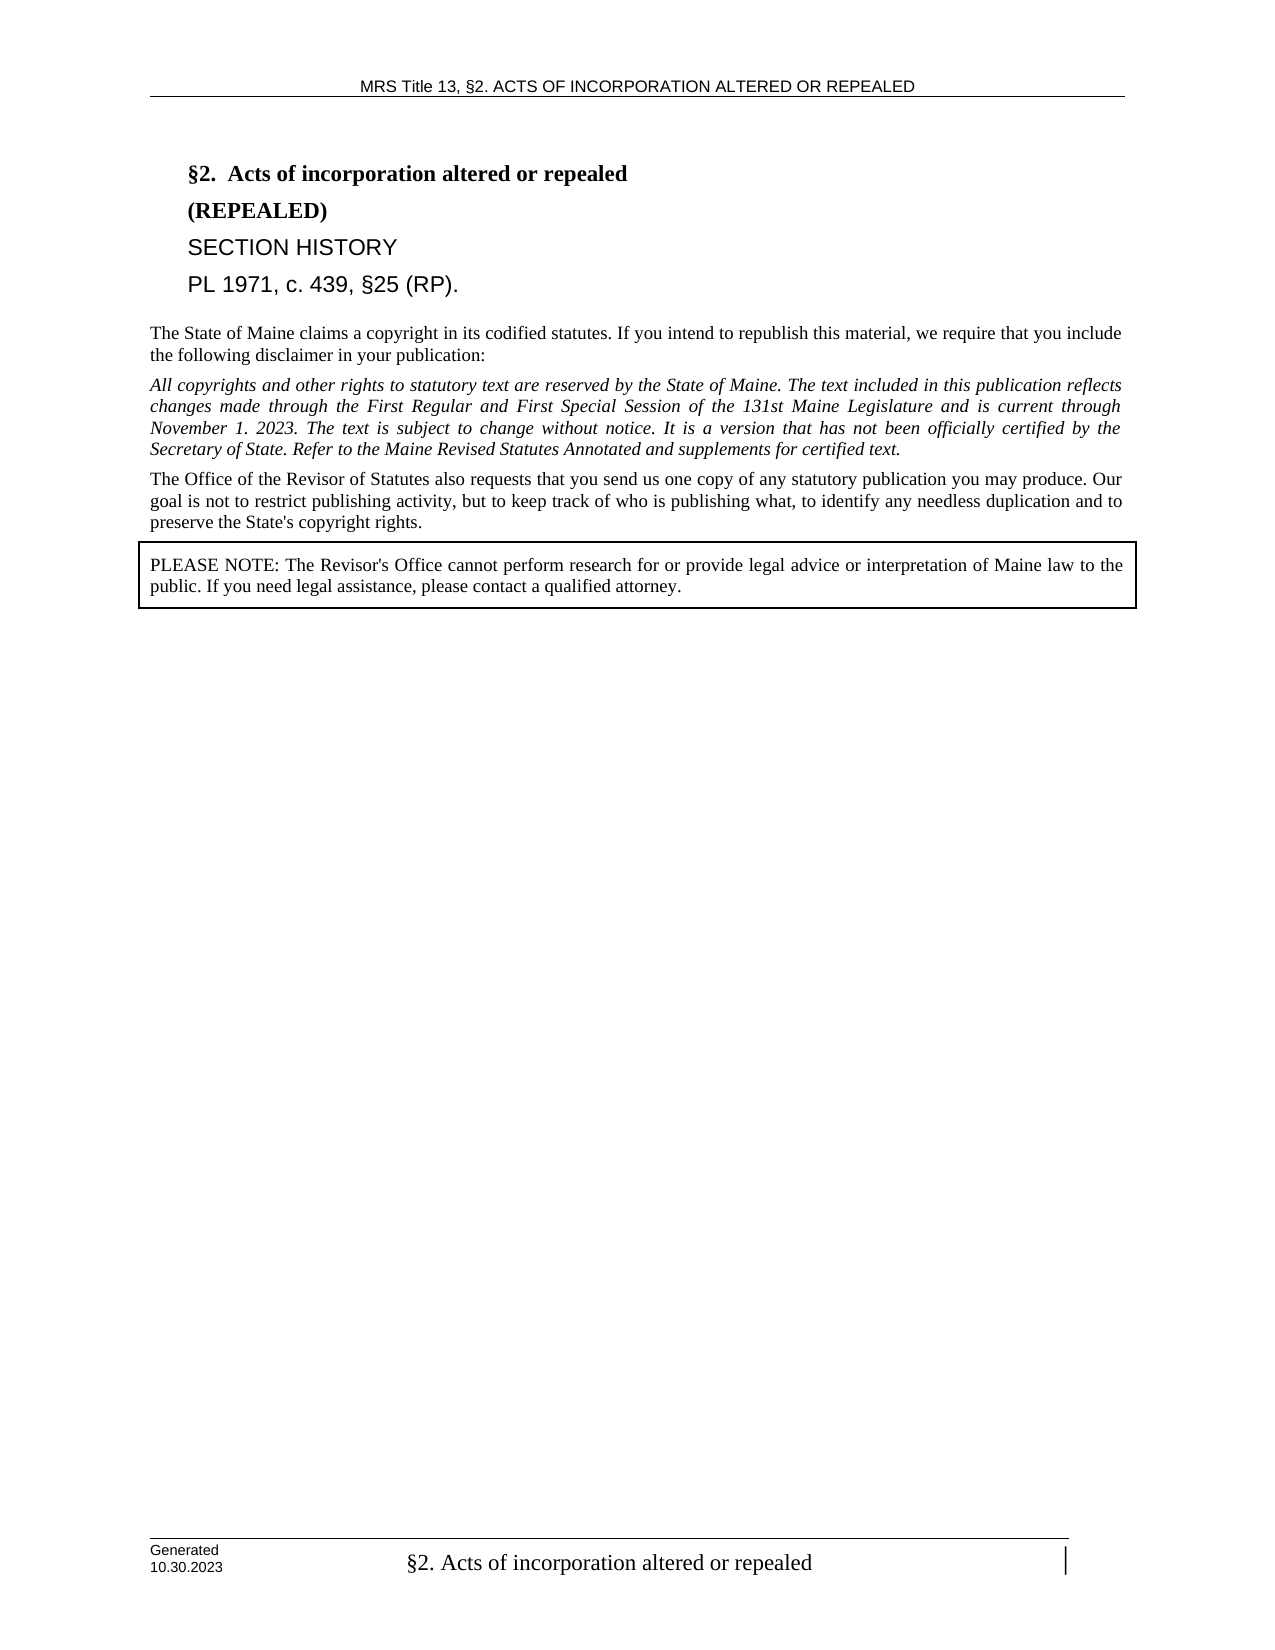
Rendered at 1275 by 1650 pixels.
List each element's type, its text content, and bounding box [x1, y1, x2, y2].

text PL 1971, c. 439, §25 (RP). [187, 271, 1125, 297]
text All copyrights and other rights to statutory text are reserved by the State of Maine. The text included in this publication reflects changes made through the First Regular and First Special Session of the 131st Maine Legislature and is current through November 1. 2023 . The text is subject to change without notice. It is a version that has not been officially certified by the Secretary of State. Refer to the Maine Revised Statutes Annotated and supplements for certified text. [150, 373, 1125, 460]
text The Office of the Revisor of Statutes also requests that you send us one copy of any statutory publication you may produce. Our goal is not to restrict publishing activity, but to keep track of who is publishing what, to identify any needless duplication and to preserve the State's copyright rights. [150, 468, 1125, 533]
text §2. Acts of incorporation altered or repealed [187, 160, 1125, 187]
text SECTION HISTORY [187, 234, 1125, 260]
text PLEASE NOTE: The Revisor's Office cannot perform research for or provide legal advice or interpretation of Maine law to the public. If you need legal assistance, please contact a qualified attorney. [140, 543, 1135, 607]
text The State of Maine claims a copyright in its codified statutes. If you intend to republish this material, we require that you include the following disclaimer in your publication: [150, 322, 1125, 365]
text (REPEALED) [187, 197, 1125, 223]
